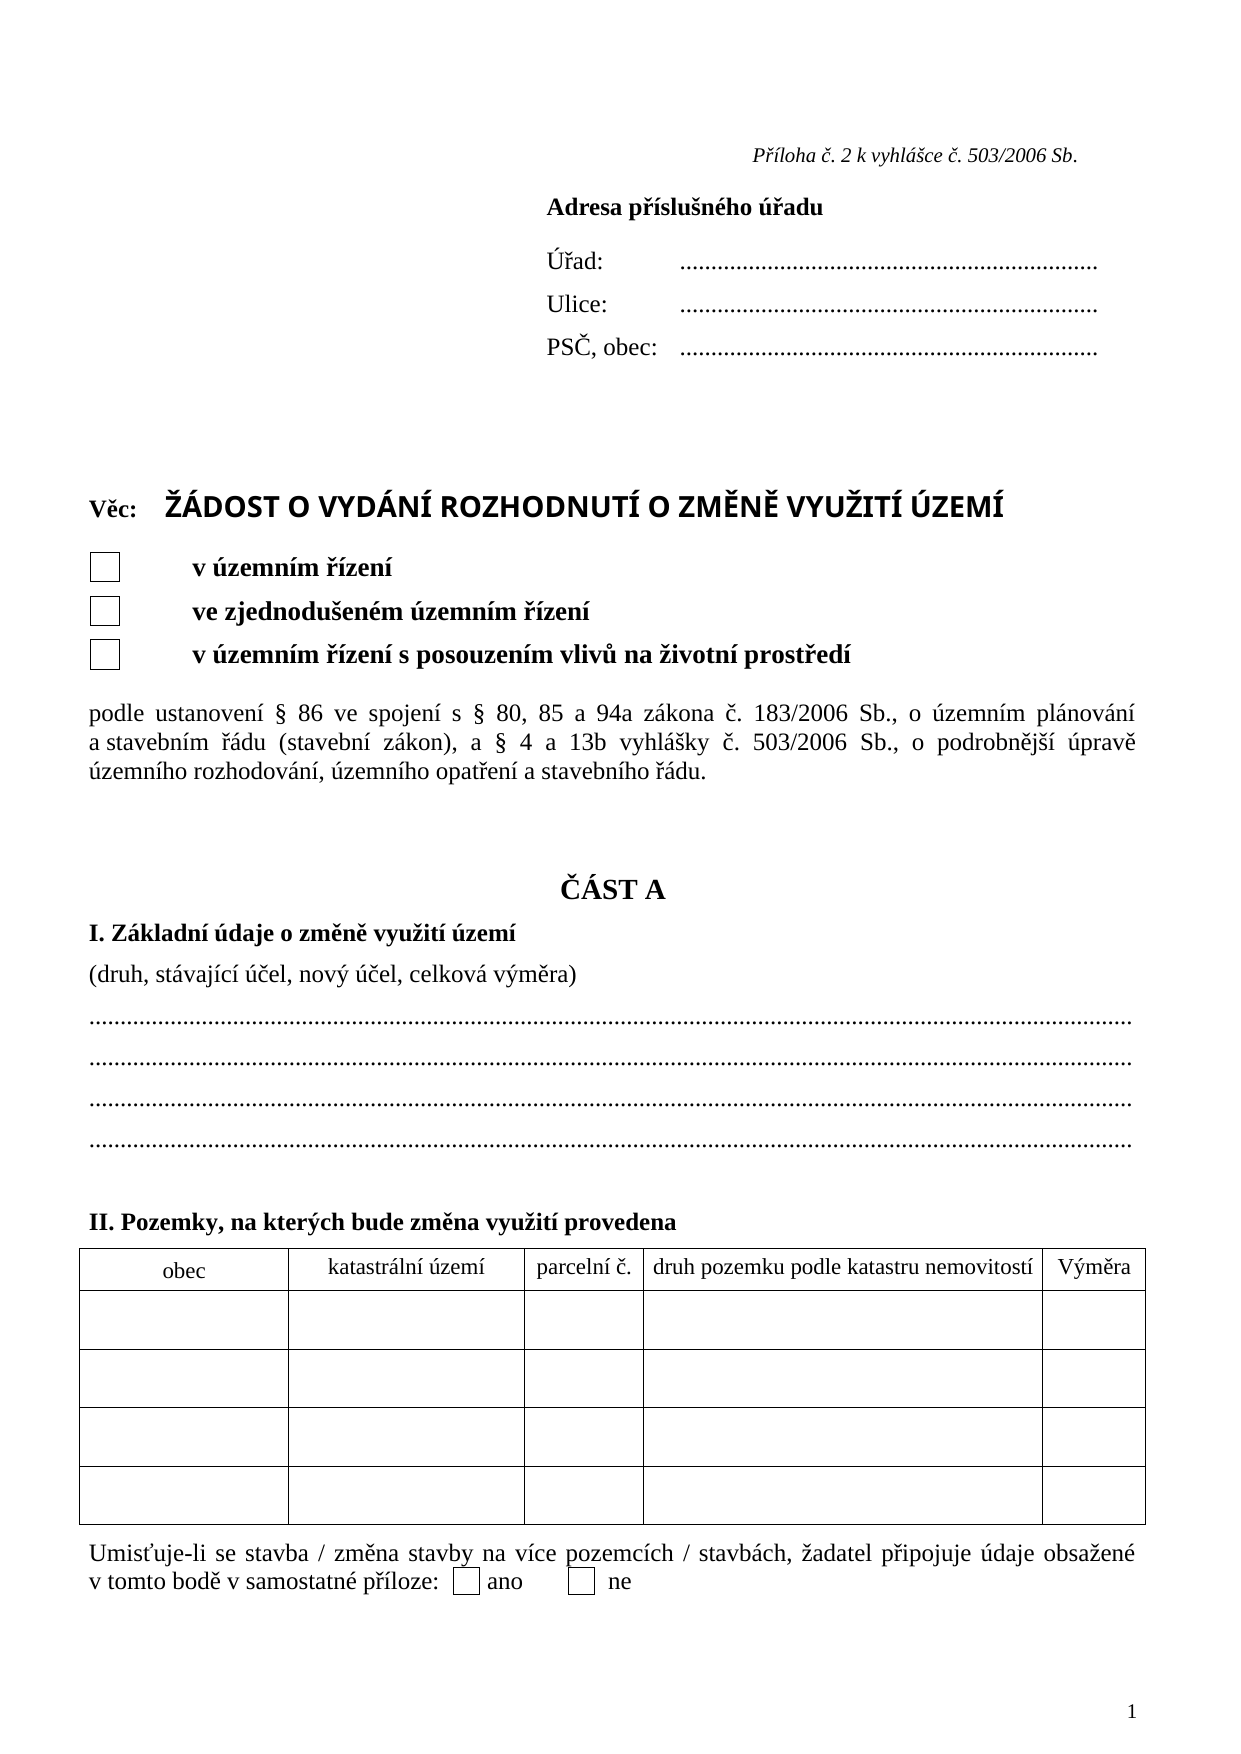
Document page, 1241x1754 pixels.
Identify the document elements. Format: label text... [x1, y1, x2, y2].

table_cell [525, 1350, 643, 1407]
text ČÁST A [89, 872, 1137, 906]
table_cell [644, 1291, 1042, 1348]
text Věc: ŽÁDOST O VYDÁNÍ ROZHODNUTÍ O ZMĚNĚ VYUŽITÍ ÚZEMÍ [89, 487, 1137, 526]
text Příloha č. 2 k vyhlášce č. 503/2006 Sb. [89, 143, 1137, 167]
table_cell [80, 1467, 288, 1524]
text ve zjednodušeném územním řízení [89, 595, 1137, 626]
table_cell [1043, 1350, 1145, 1407]
table_cell [1043, 1467, 1145, 1524]
text ....................................................................................................................................................................... [89, 1001, 1137, 1029]
text ....................................................................................................................................................................... [89, 1083, 1137, 1112]
table_header druh pozemku podle katastru nemovitostí [644, 1249, 1042, 1290]
table_cell [525, 1408, 643, 1466]
text ....................................................................................................................................................................... [89, 1124, 1137, 1153]
text II. Pozemky, na kterých bude změna využití provedena [89, 1207, 1137, 1236]
text PSČ, obec: ................................................................... [89, 332, 1137, 361]
table_cell [1043, 1408, 1145, 1466]
text Adresa příslušného úřadu [89, 192, 1137, 221]
text podle ustanovení § 86 ve spojení s § 80, 85 a 94a zákona č. 183/2006 Sb., o územním plánování a stavebním řádu (stavební zákon), a § 4 a 13b vyhlášky č. 503/2006 Sb., o podrobnější úpravě územního rozhodování, územního opatření a stavebního řádu. [89, 698, 1137, 785]
text (druh, stávající účel, nový účel, celková výměra) [89, 959, 1137, 988]
text Ulice: ................................................................... [89, 289, 1137, 318]
table_cell [289, 1291, 524, 1348]
table_cell [525, 1467, 643, 1524]
table_header parcelní č. [525, 1249, 643, 1290]
table_cell [644, 1350, 1042, 1407]
text Úřad: ................................................................... [89, 246, 1137, 275]
table_cell [289, 1408, 524, 1466]
text v územním řízení s posouzením vlivů na životní prostředí [89, 638, 1137, 670]
text Umisťuje-li se stavba / změna stavby na více pozemcích / stavbách, žadatel připojuje údaje obsažené v tomto bodě v samostatné příloze: ano ne [89, 1538, 1137, 1595]
text ....................................................................................................................................................................... [89, 1042, 1137, 1071]
text I. Základní údaje o změně využití území [89, 918, 1137, 947]
table_cell [80, 1291, 288, 1348]
table_cell [525, 1291, 643, 1348]
table_header katastrální území [289, 1249, 524, 1290]
text v územním řízení [89, 551, 1137, 582]
table_cell [80, 1408, 288, 1466]
table_cell [1043, 1291, 1145, 1348]
table_cell [289, 1467, 524, 1524]
table_cell [289, 1350, 524, 1407]
table_cell [644, 1408, 1042, 1466]
table_cell [80, 1350, 288, 1407]
table_header obec [80, 1249, 288, 1290]
table_header Výměra [1043, 1249, 1145, 1290]
table_cell [644, 1467, 1042, 1524]
